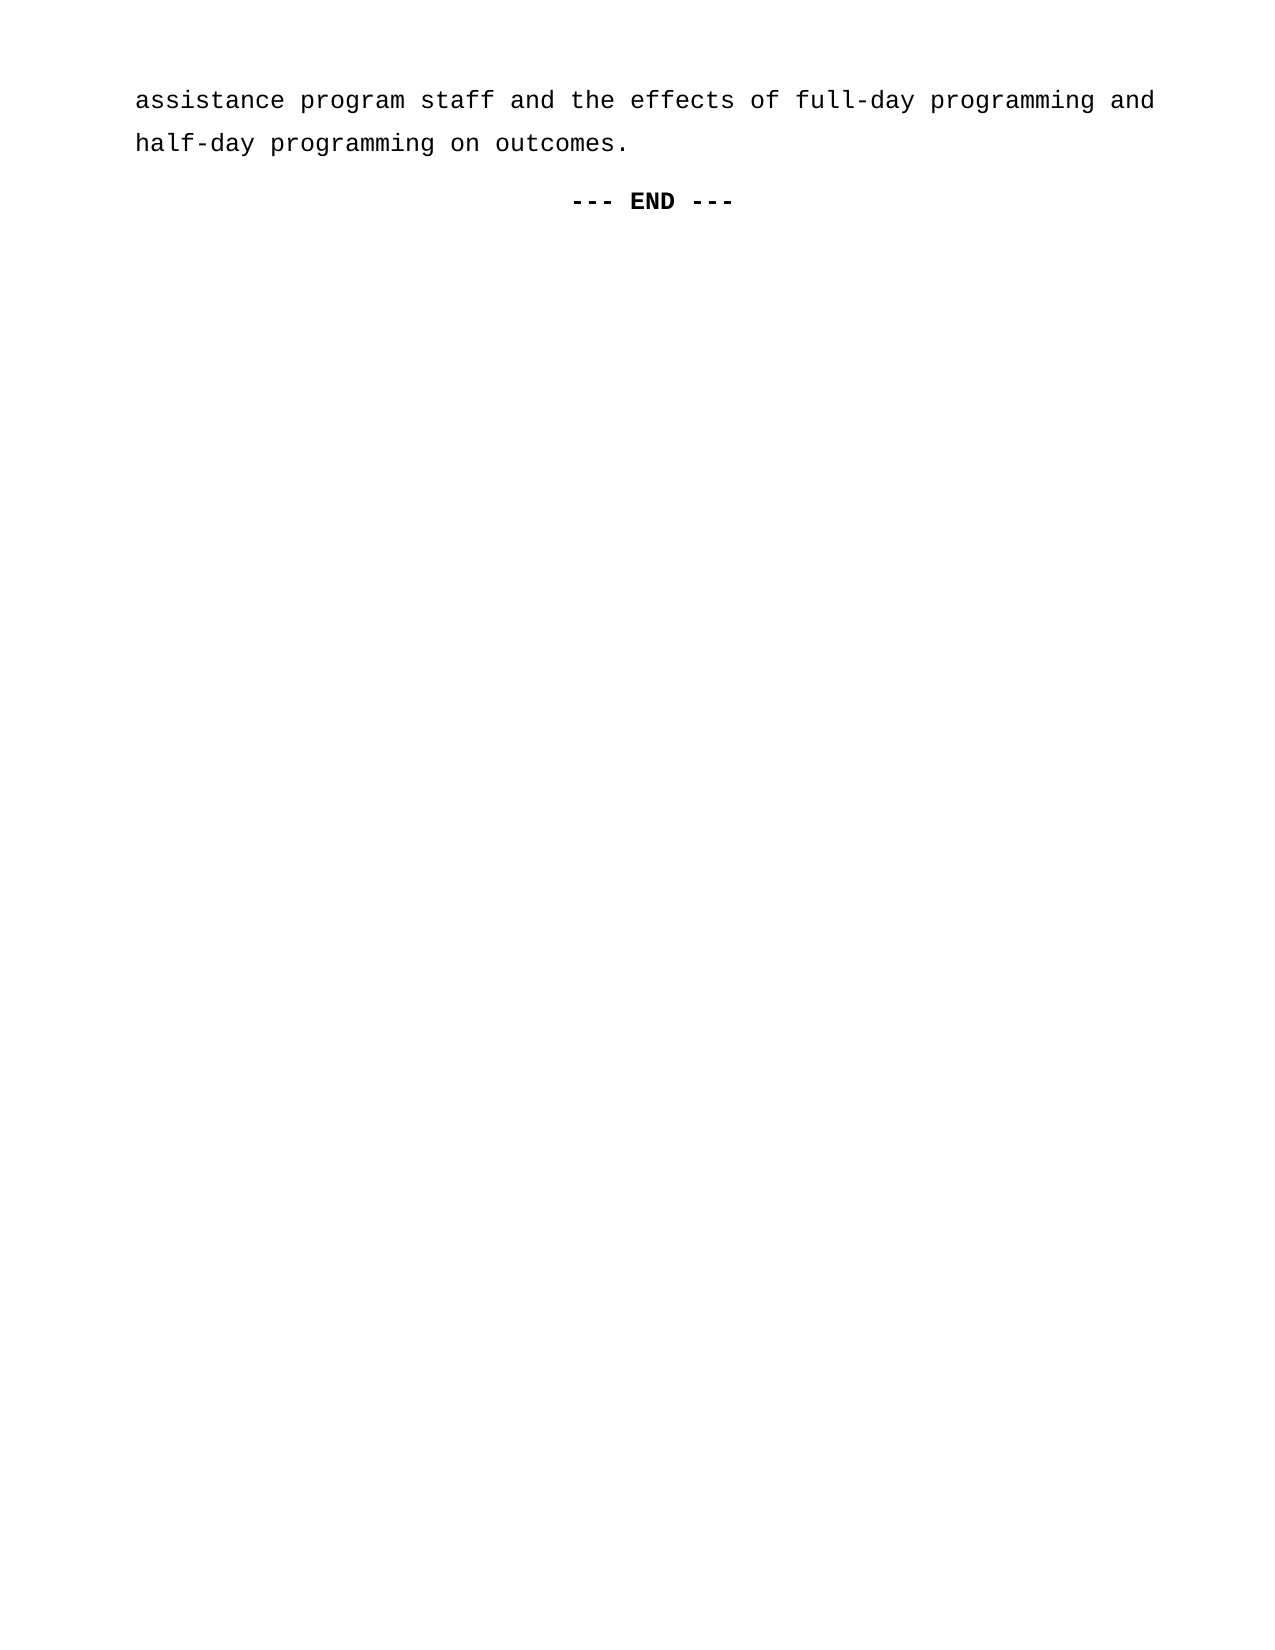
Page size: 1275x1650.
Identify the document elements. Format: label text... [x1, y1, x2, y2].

text --- END --- [135, 188, 1170, 217]
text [135, 75, 1170, 160]
